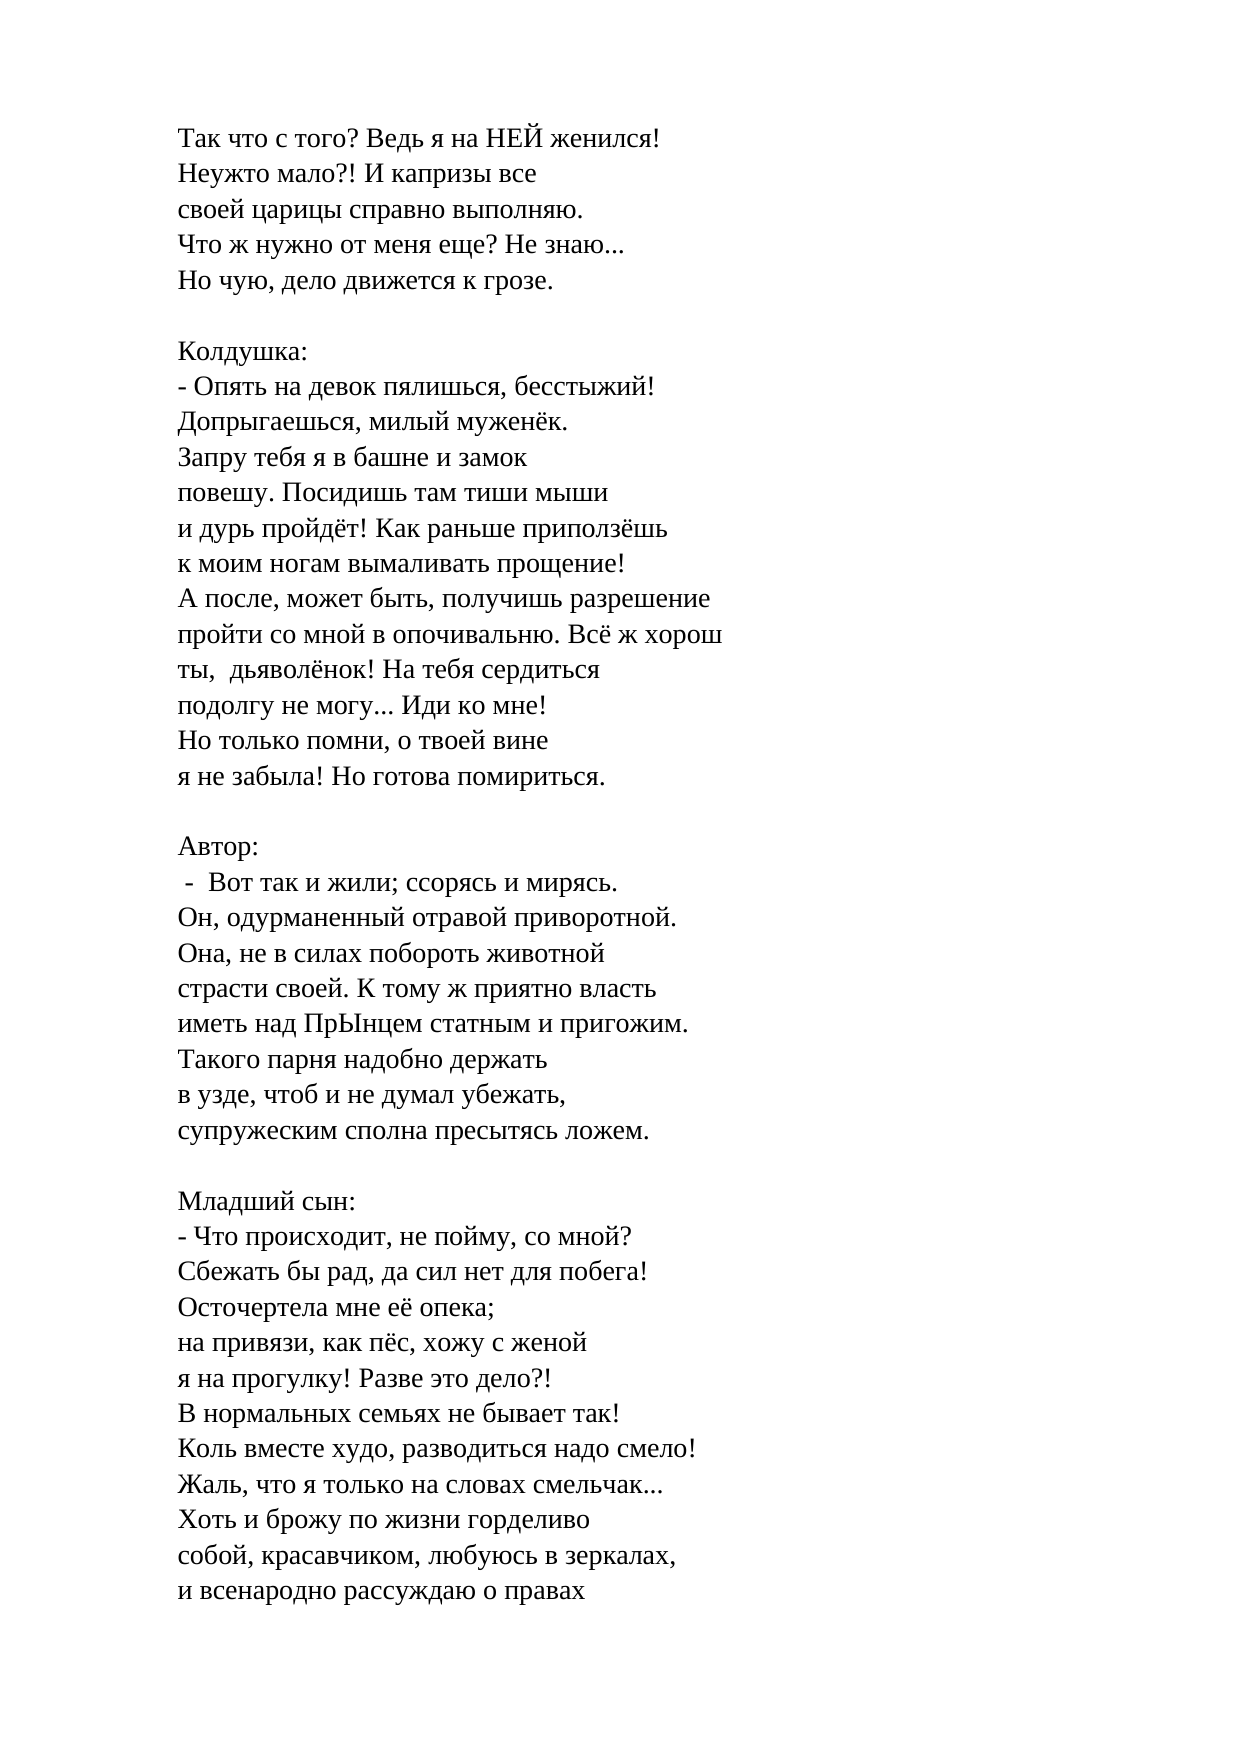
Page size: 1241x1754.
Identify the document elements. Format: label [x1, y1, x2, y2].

text [177, 118, 1152, 1606]
